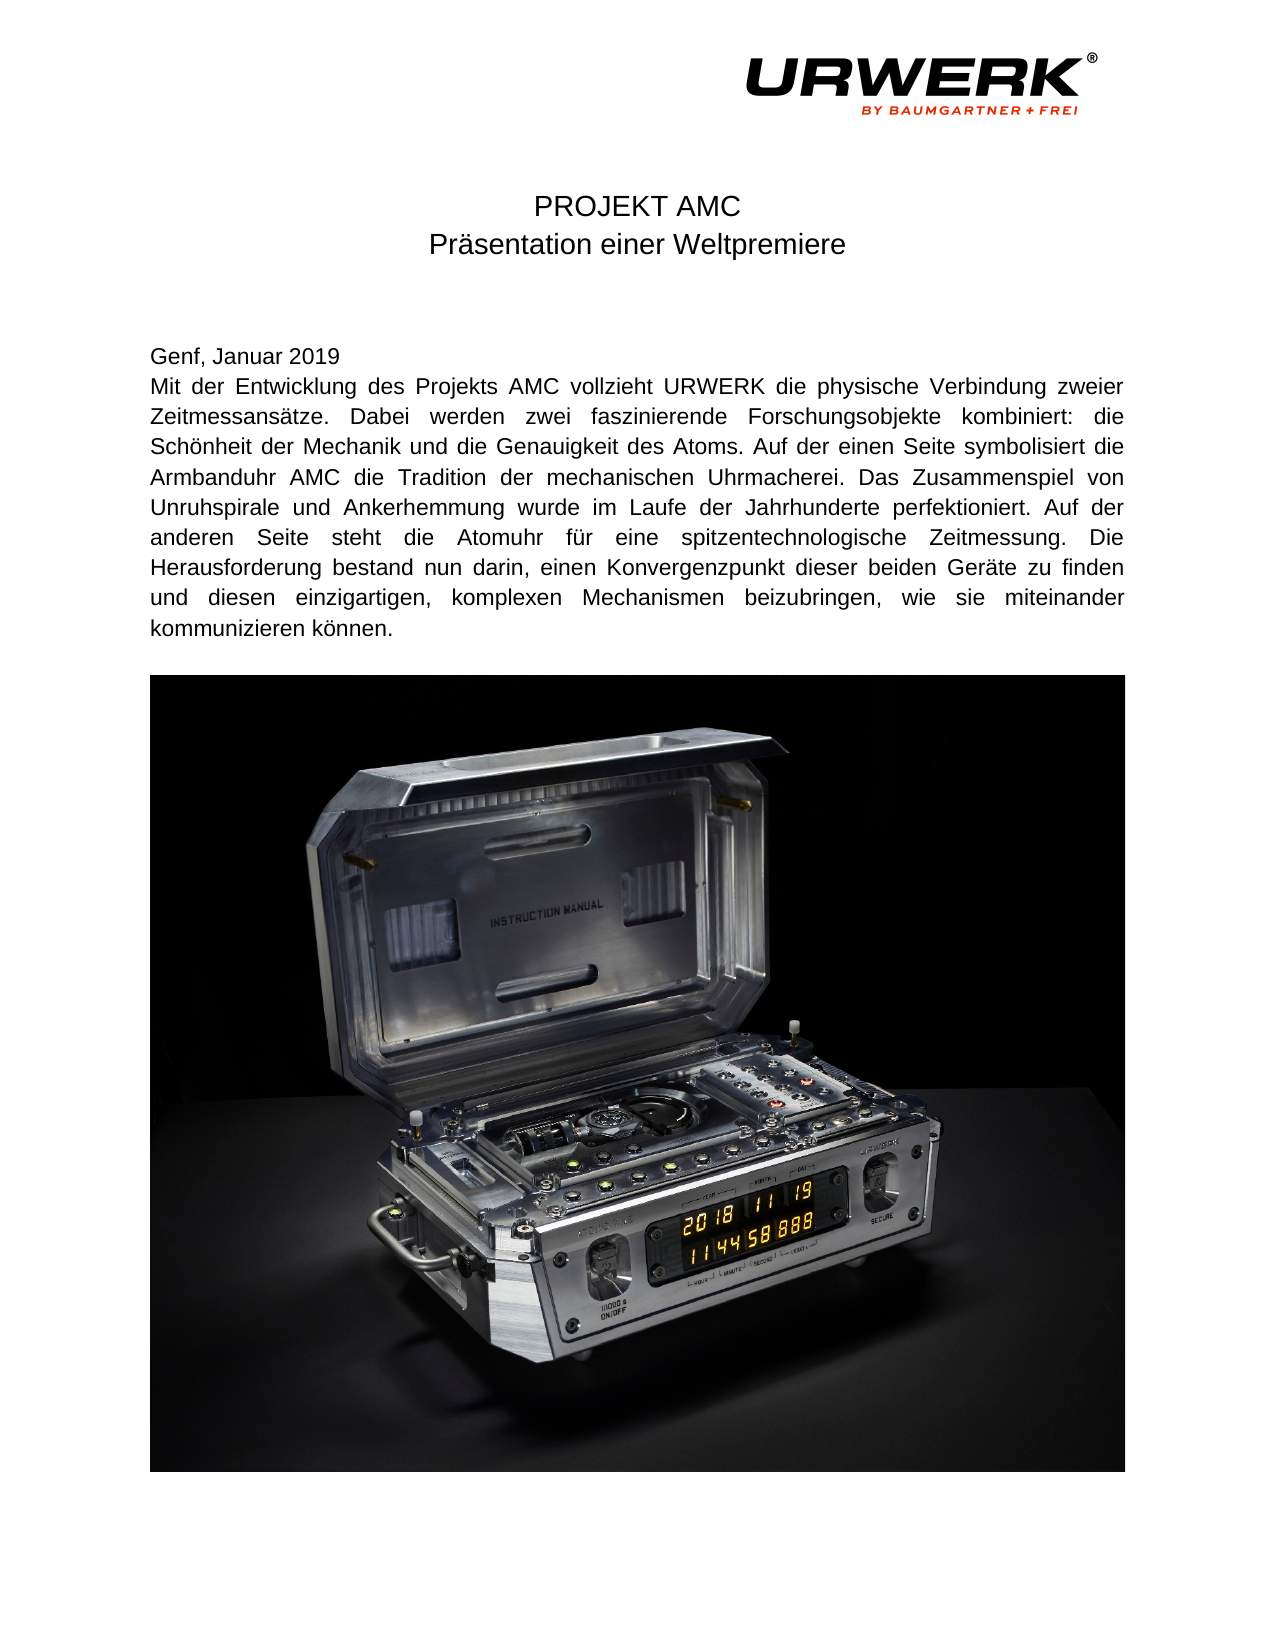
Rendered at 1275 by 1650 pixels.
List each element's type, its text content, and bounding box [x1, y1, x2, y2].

text Präsentation einer Weltpremiere [150, 227, 1125, 261]
picture [712, 26, 1125, 139]
text Genf, Januar 2019 [150, 343, 1125, 369]
text PROJEKT AMC [150, 188, 1125, 222]
picture [150, 675, 1125, 1472]
text Mit der Entwicklung des Projekts AMC vollzieht URWERK die physische Verbindung zweier Zeitmessansätze. Dabei werden zwei faszinierende Forschungsobjekte kombiniert: die Schönheit der Mechanik und die Genauigkeit des Atoms. Auf der einen Seite symbolisiert die Armbanduhr AMC die Tradition der mechanischen Uhrmacherei. Das Zusammenspiel von Unruhspirale und Ankerhemmung wurde im Laufe der Jahrhunderte perfektioniert. Auf der anderen Seite steht die Atomuhr für eine spitzentechnologische Zeitmessung. Die Herausforderung bestand nun darin, einen Konvergenzpunkt dieser beiden Geräte zu finden und diesen einzigartigen, komplexen Mechanismen beizubringen, wie sie miteinander kommunizieren können. [150, 373, 1125, 641]
